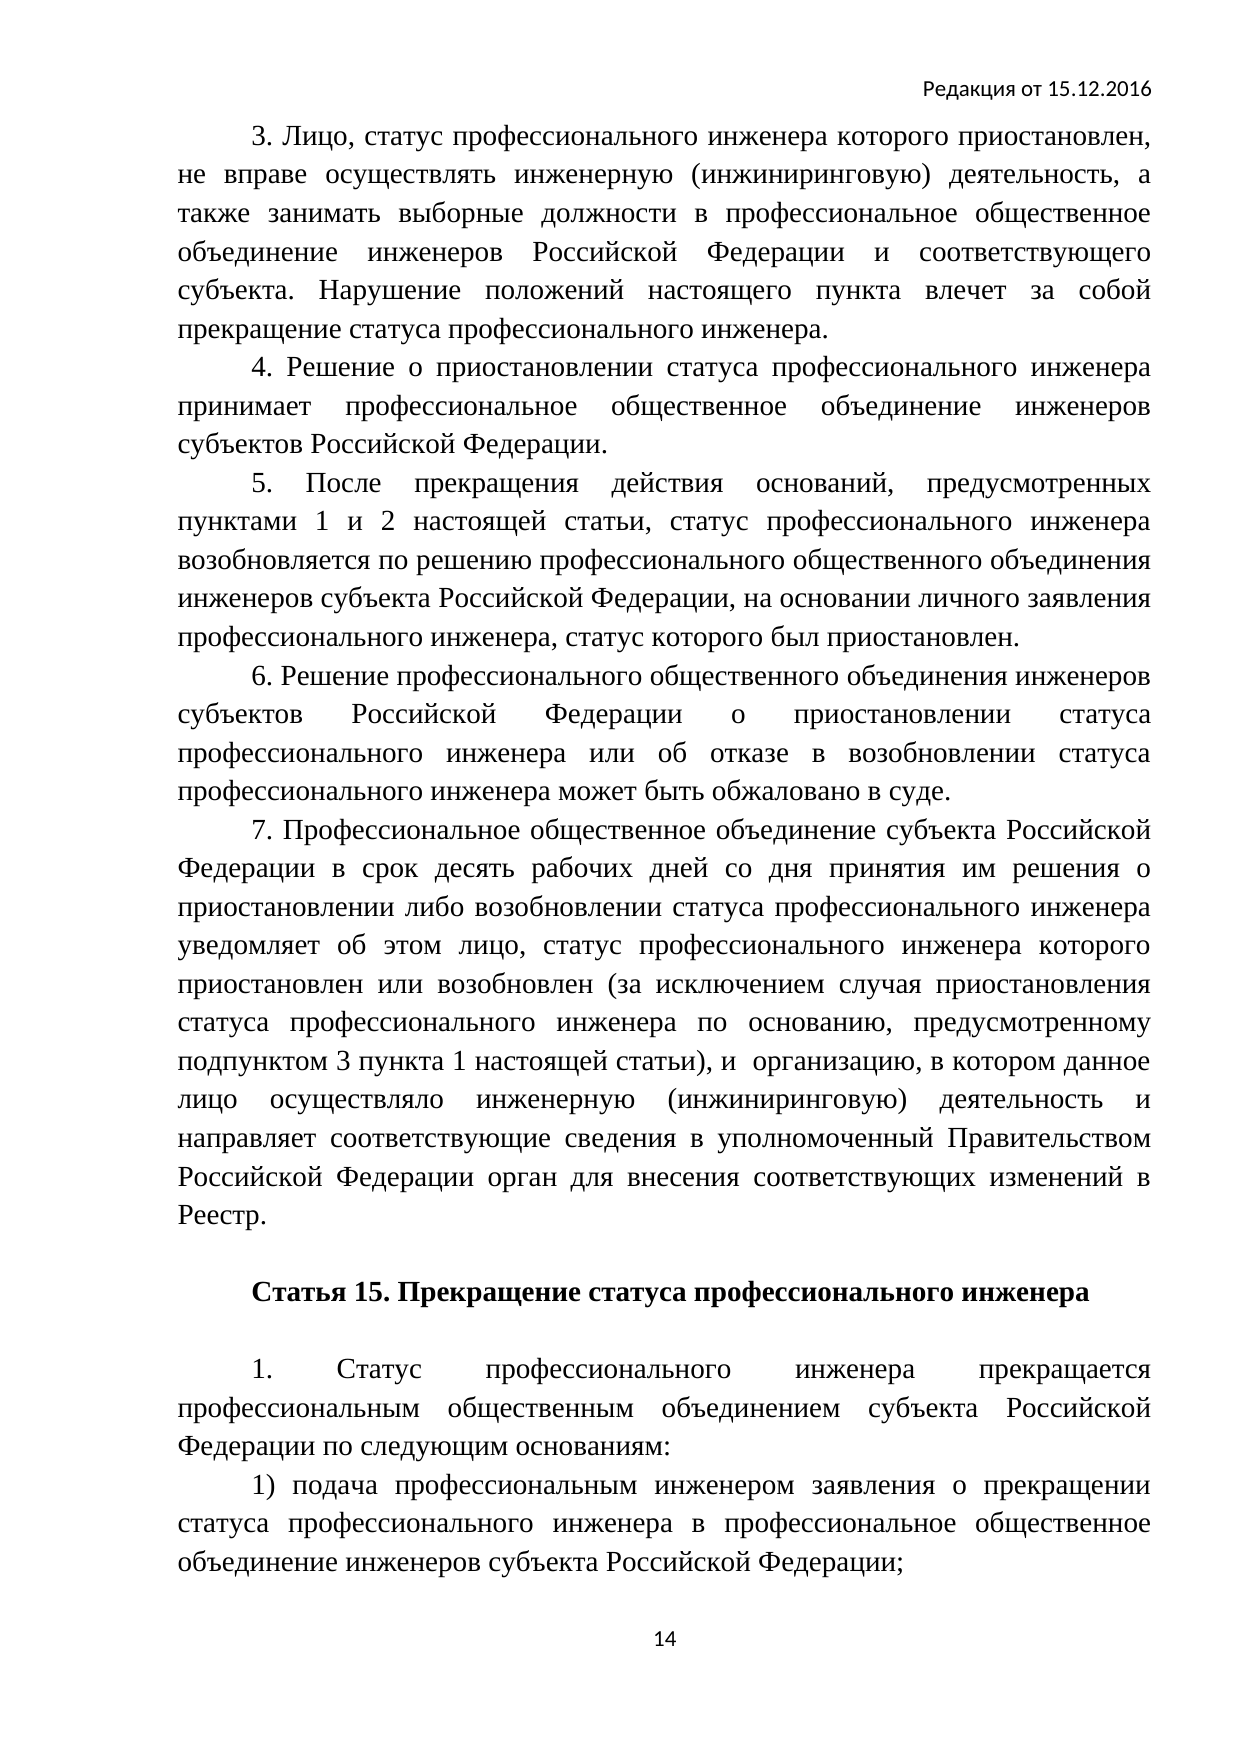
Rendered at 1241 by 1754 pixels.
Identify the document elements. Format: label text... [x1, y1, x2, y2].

text 3. Лицо, статус профессионального инженера которого приостановлен, не вправе осуществлять инженерную (инжиниринговую) деятельность, а также занимать выборные должности в профессиональное общественное объединение инженеров Российской Федерации и соответствующего субъекта. Нарушение положений настоящего пункта влечет за собой прекращение статуса профессионального инженера. [177, 118, 1152, 344]
text 1. Статус профессионального инженера прекращается профессиональным общественным объединением субъекта Российской Федерации по следующим основаниям: [177, 1351, 1152, 1462]
text Статья 15. Прекращение статуса профессионального инженера [177, 1274, 1152, 1308]
text 1) подача профессиональным инженером заявления о прекращении статуса профессионального инженера в профессиональное общественное объединение инженеров субъекта Российской Федерации; [177, 1467, 1152, 1578]
text 7. Профессиональное общественное объединение субъекта Российской Федерации в срок десять рабочих дней со дня принятия им решения о приостановлении либо возобновлении статуса профессионального инженера уведомляет об этом лицо, статус профессионального инженера которого приостановлен или возобновлен (за исключением случая приостановления статуса профессионального инженера по основанию, предусмотренному подпунктом 3 пункта 1 настоящей статьи), и организацию, в котором данное лицо осуществляло инженерную (инжиниринговую) деятельность и направляет соответствующие сведения в уполномоченный Правительством Российской Федерации орган для внесения соответствующих изменений в Реестр. [177, 812, 1152, 1231]
text 6. Решение профессионального общественного объединения инженеров субъектов Российской Федерации о приостановлении статуса профессионального инженера или об отказе в возобновлении статуса профессионального инженера может быть обжаловано в суде. [177, 658, 1152, 807]
text 4. Решение о приостановлении статуса профессионального инженера принимает профессиональное общественное объединение инженеров субъектов Российской Федерации. [177, 349, 1152, 460]
text 5. После прекращения действия оснований, предусмотренных пунктами 1 и 2 настоящей статьи, статус профессионального инженера возобновляется по решению профессионального общественного объединения инженеров субъекта Российской Федерации, на основании личного заявления профессионального инженера, статус которого был приостановлен. [177, 465, 1152, 653]
